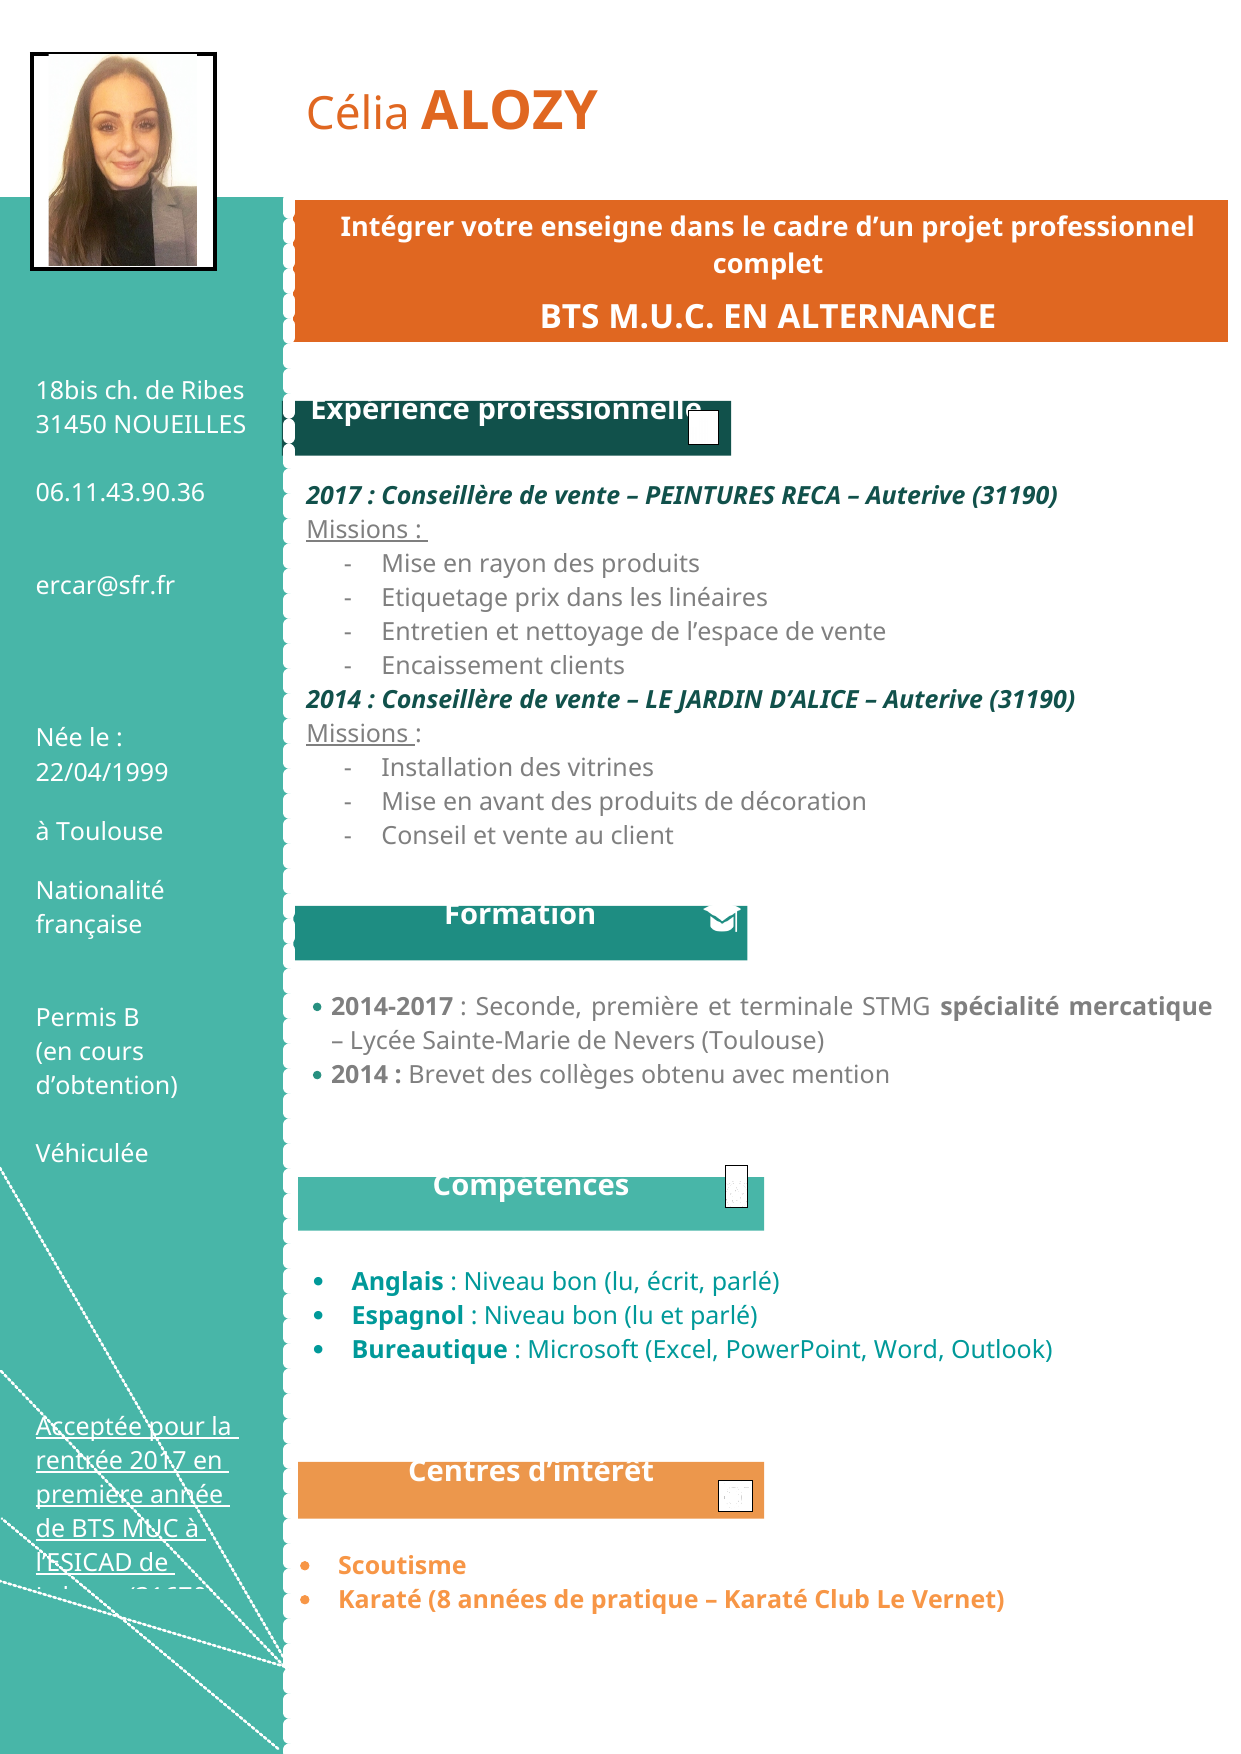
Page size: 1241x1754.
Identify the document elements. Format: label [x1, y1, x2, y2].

picture [719, 1481, 752, 1511]
picture [703, 900, 741, 932]
picture [726, 1166, 747, 1207]
picture [48, 54, 197, 266]
picture [689, 411, 718, 444]
